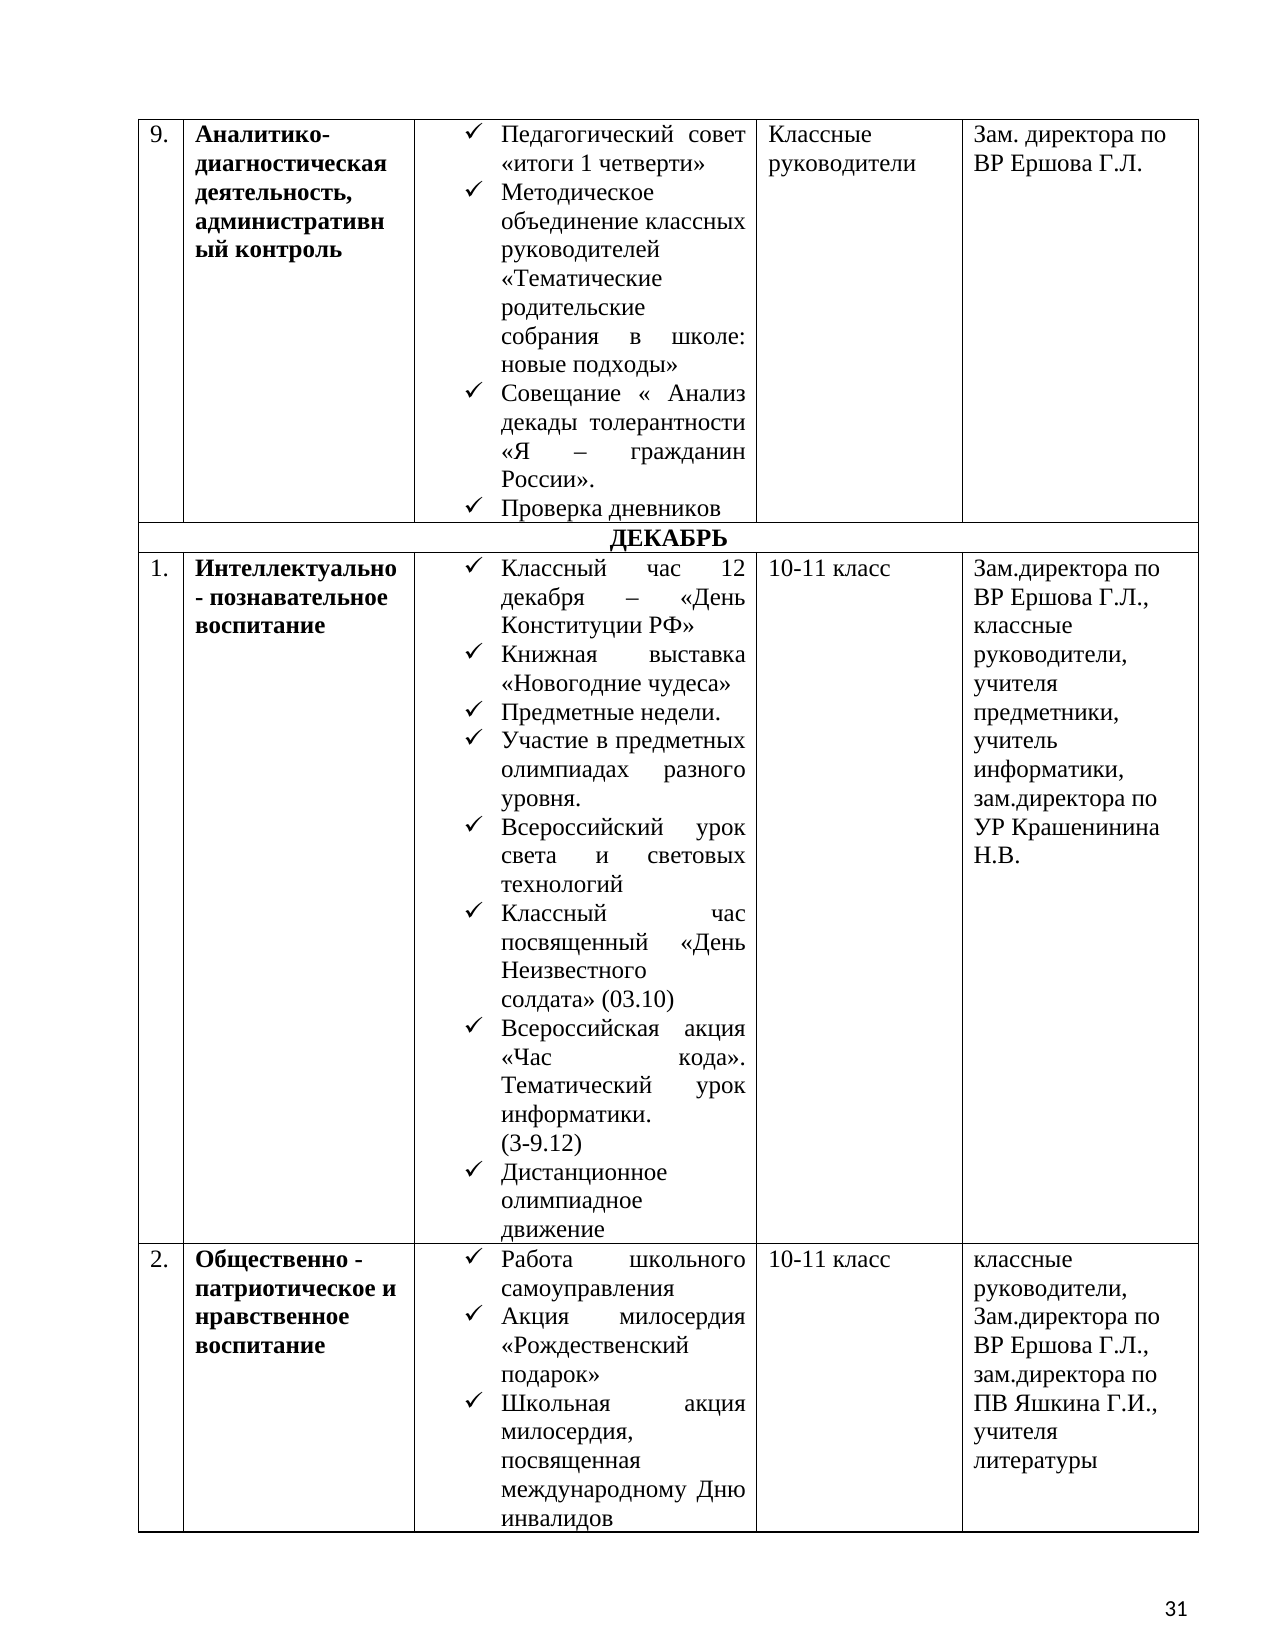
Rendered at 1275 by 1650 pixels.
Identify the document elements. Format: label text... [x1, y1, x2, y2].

table_cell 9. [139, 120, 183, 522]
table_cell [415, 1244, 756, 1531]
table_cell 2. [139, 1244, 183, 1531]
table_cell Классный час 12 декабря – «День Конституции РФ» Книжная выставка «Новогодние чудеса» Предметные недели. Участие в предметных олимпиадах разного уровня. Всероссийский урок света и световых технологий Классный час посвященный «День Неизвестного солдата» (03.10) Всероссийская акция «Час кода». Тематический урок информатики. (3-9.12) Дистанционное олимпиадное движение [415, 553, 756, 1243]
table_cell 10-11 класс [757, 553, 962, 1243]
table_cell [963, 1244, 1198, 1531]
table_cell Аналитико-диагностическая деятельность, административный контроль [184, 120, 414, 522]
table_cell Педагогический совет «итоги 1 четверти» Методическое объединение классных руководителей «Тематические родительские собрания в школе: новые подходы» Совещание « Анализ декады толерантности «Я – гражданин России». Проверка дневников [415, 120, 756, 522]
table_cell Зам. директора по ВР Ершова Г.Л. [963, 120, 1198, 522]
table_cell ДЕКАБРЬ [139, 523, 1198, 552]
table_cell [757, 1244, 962, 1531]
table_cell Интеллектуально - познавательное воспитание [184, 553, 414, 1243]
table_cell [184, 1244, 414, 1531]
table_cell Зам.директора по ВР Ершова Г.Л., классные руководители, учителя предметники, учитель информатики, зам.директора по УР Крашенинина Н.В. [963, 553, 1198, 1243]
table_cell 1. [139, 553, 183, 1243]
table_cell Классные руководители [757, 120, 962, 522]
